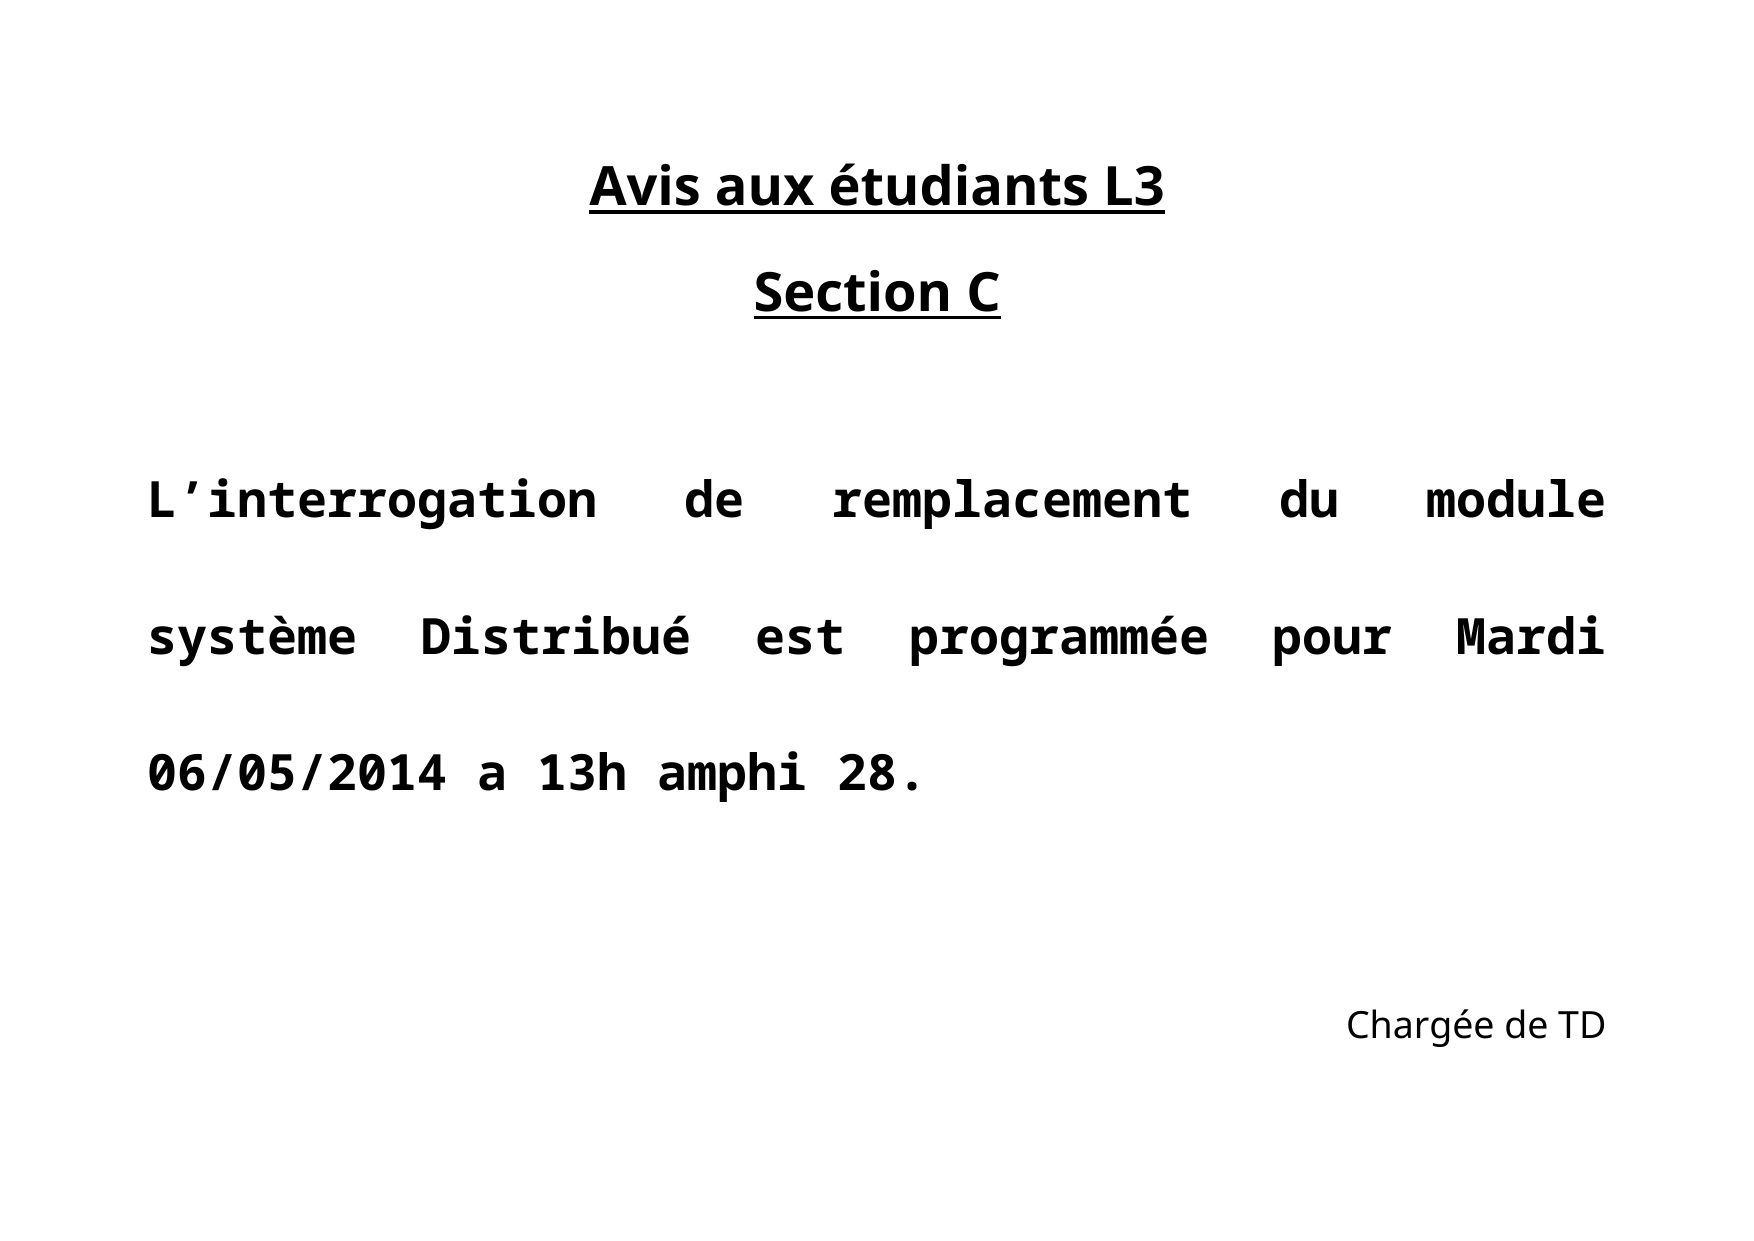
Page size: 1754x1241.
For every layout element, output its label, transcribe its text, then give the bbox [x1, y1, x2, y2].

text Chargée de TD [148, 998, 1606, 1049]
text Section C [148, 253, 1606, 327]
text L’interrogation de remplacement du module système Distribué est programmée pour Mardi 06/05/2014 a 13h amphi 28. [148, 464, 1606, 805]
text Avis aux étudiants L3 [148, 148, 1606, 221]
